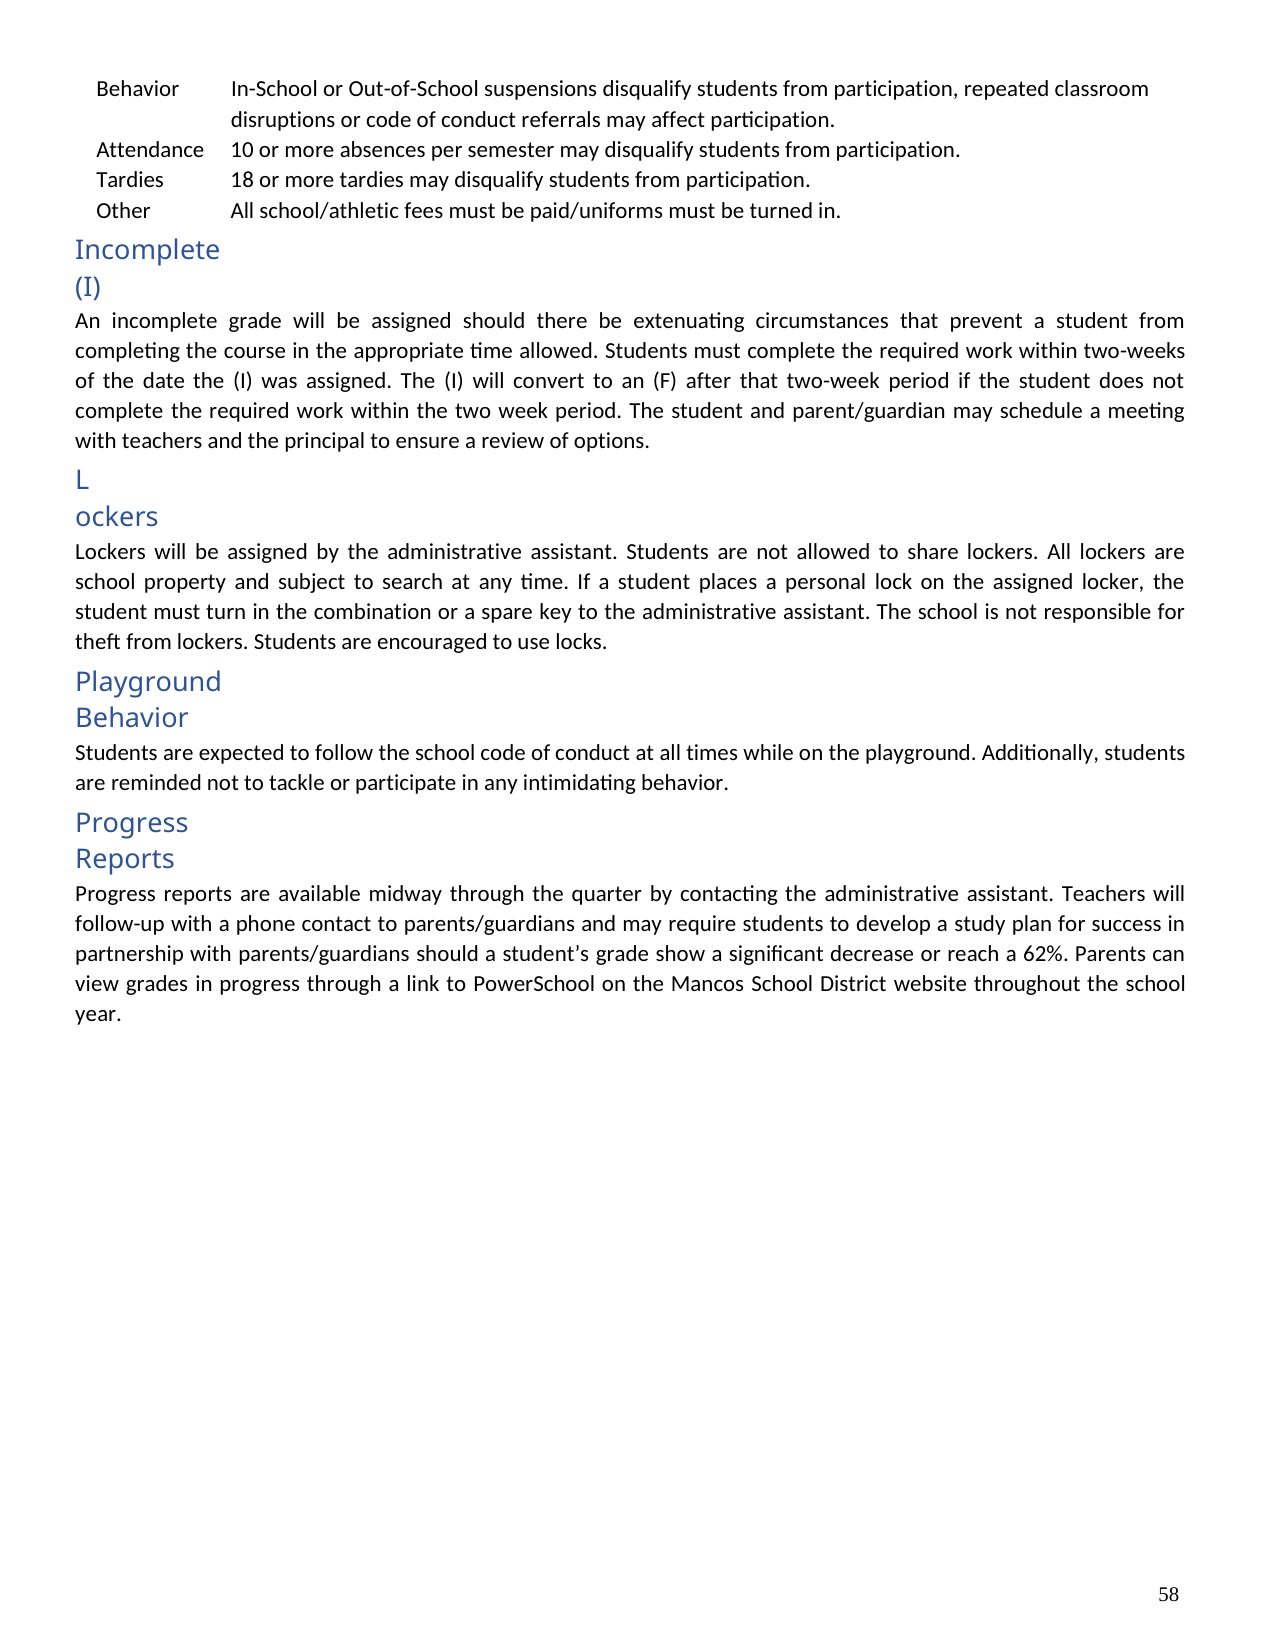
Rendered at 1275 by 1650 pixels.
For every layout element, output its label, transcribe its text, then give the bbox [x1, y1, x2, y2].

text Behavior In-School or Out-of-School suspensions disqualify students from participation, repeated classroom disruptions or code of conduct referrals may affect participation. [96, 74, 1149, 133]
text Students are expected to follow the school code of conduct at all times while on the playground. Additionally, students are reminded not to tackle or participate in any intimidating behavior. [75, 738, 1186, 796]
text Playground Behavior [75, 662, 304, 736]
text An incomplete grade will be assigned should there be extenuating circumstances that prevent a student from completing the course in the appropriate time allowed. Students must complete the required work within two-weeks of the date the (I) was assigned. The (I) will convert to an (F) after that two-week period if the student does not complete the required work within the two week period. The student and parent/guardian may schedule a meeting with teachers and the principal to ensure a review of options. [75, 306, 1186, 454]
text Progress reports are available midway through the quarter by contacting the administrative assistant. Teachers will follow-up with a phone contact to parents/guardians and may require students to develop a study plan for success in partnership with parents/guardians should a student’s grade show a significant decrease or reach a 62%. Parents can view grades in progress through a link to PowerSchool on the Mancos School District website throughout the school year. [75, 879, 1186, 1027]
text Lockers will be assigned by the administrative assistant. Students are not allowed to share lockers. All lockers are school property and subject to search at any time. If a student places a personal lock on the assigned locker, the student must turn in the combination or a spare key to the administrative assistant. The school is not responsible for theft from lockers. Students are encouraged to use locks. [75, 537, 1186, 656]
text Other All school/athletic fees must be paid/uniforms must be turned in. [96, 196, 1194, 224]
text Lockers [75, 461, 161, 534]
text Attendance 10 or more absences per semester may disqualify students from participation. Tardies 18 or more tardies may disqualify students from participation. [96, 135, 962, 193]
text Progress Reports [75, 803, 263, 877]
text Incomplete (I) [75, 230, 231, 304]
